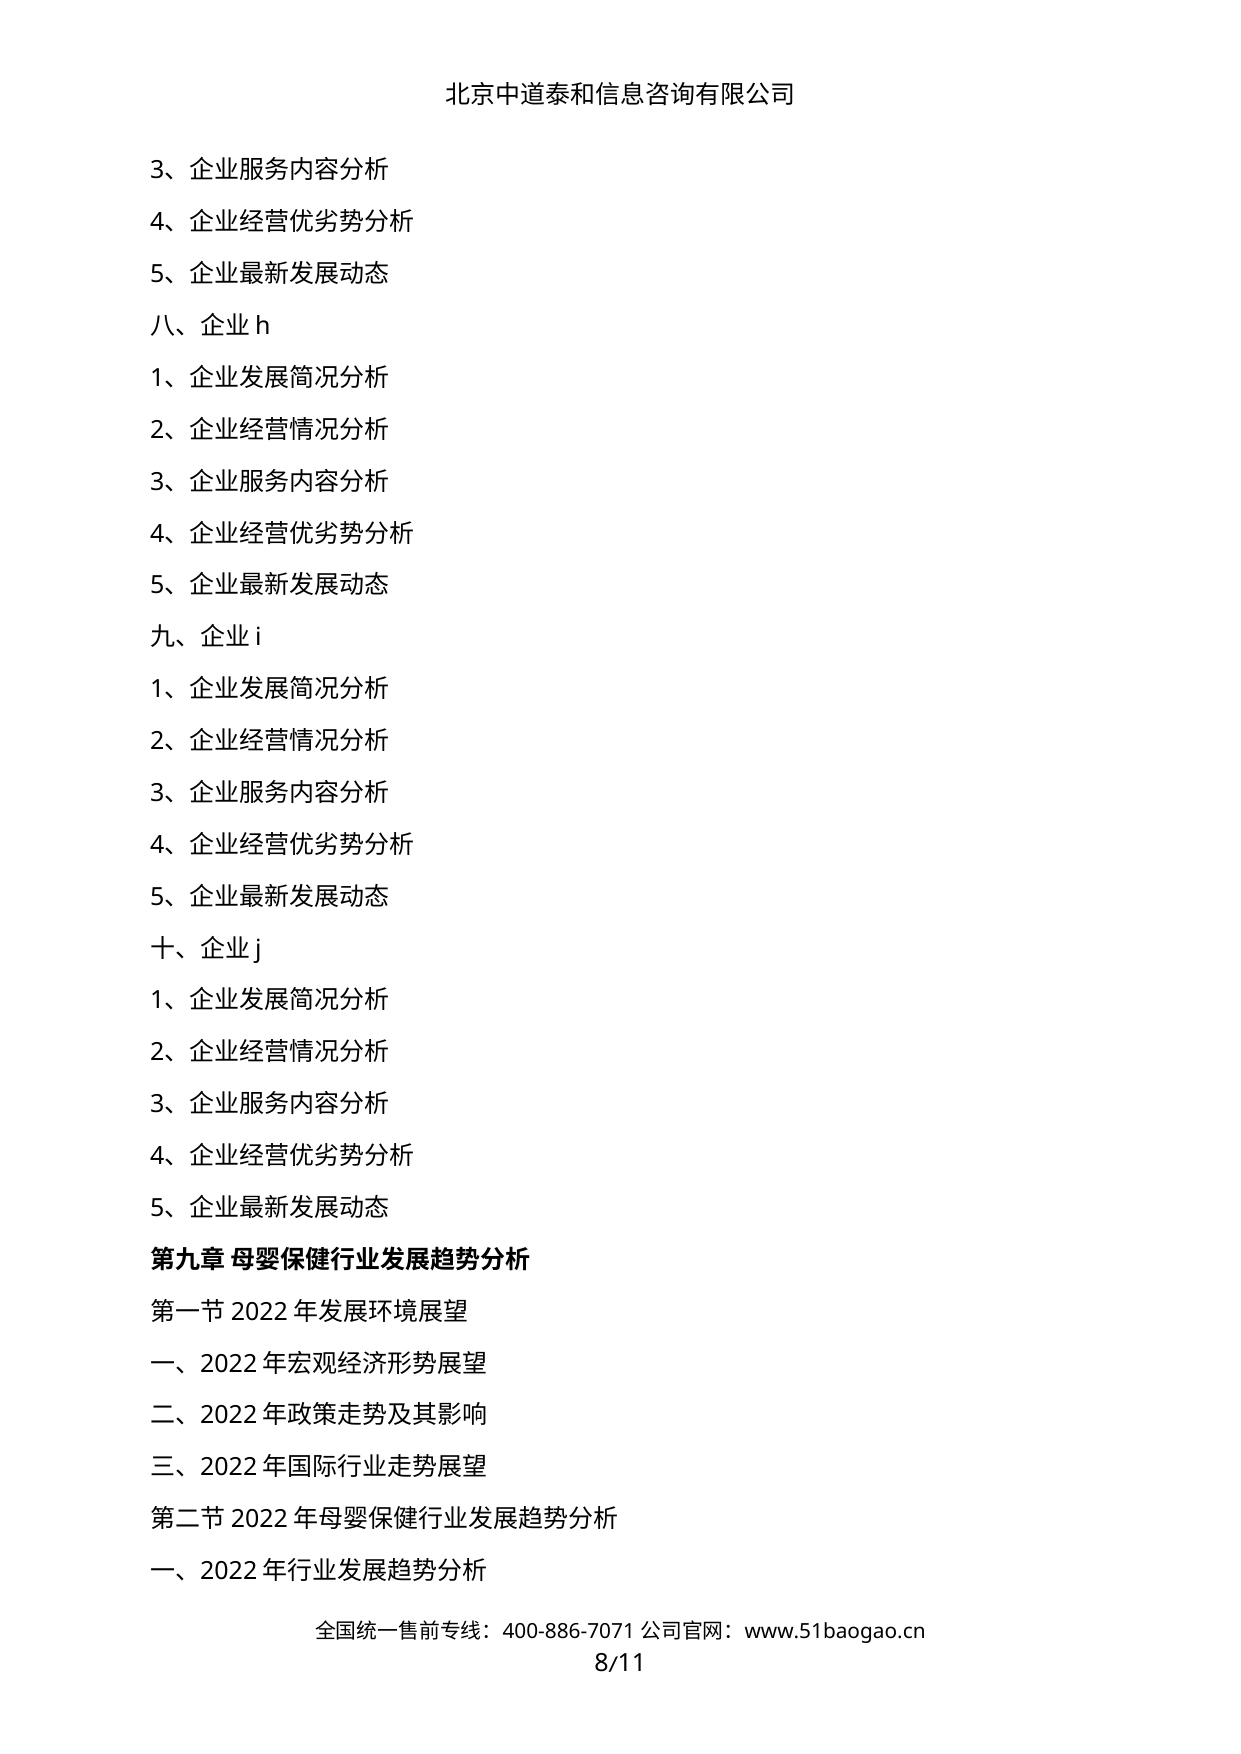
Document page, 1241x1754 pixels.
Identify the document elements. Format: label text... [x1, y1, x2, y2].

text 1、企业发展简况分析 [150, 980, 1090, 1016]
text 4、企业经营优劣势分析 [150, 824, 1090, 861]
text 4、企业经营优劣势分析 [150, 202, 1090, 238]
text 2、企业经营情况分析 [150, 1032, 1090, 1068]
text 1、企业发展简况分析 [150, 669, 1090, 705]
text 3、企业服务内容分析 [150, 772, 1090, 809]
text 第一节 2022年发展环境展望 [150, 1291, 1090, 1327]
text 一、2022年行业发展趋势分析 [150, 1551, 1090, 1587]
text 第二节 2022年母婴保健行业发展趋势分析 [150, 1499, 1090, 1535]
text 5、企业最新发展动态 [150, 565, 1090, 601]
text 3、企业服务内容分析 [150, 150, 1090, 186]
text 4、企业经营优劣势分析 [150, 1136, 1090, 1172]
text 2、企业经营情况分析 [150, 721, 1090, 757]
text 第九章 母婴保健行业发展趋势分析 [150, 1239, 1090, 1276]
text 二、2022年政策走势及其影响 [150, 1395, 1090, 1431]
text 三、2022年国际行业走势展望 [150, 1447, 1090, 1483]
text 5、企业最新发展动态 [150, 876, 1090, 912]
text 八、企业h [150, 306, 1090, 342]
text 5、企业最新发展动态 [150, 1187, 1090, 1224]
text 十、企业j [150, 928, 1090, 964]
text 4、企业经营优劣势分析 [150, 513, 1090, 549]
text 1、企业发展简况分析 [150, 357, 1090, 394]
text 3、企业服务内容分析 [150, 461, 1090, 497]
text 3、企业服务内容分析 [150, 1084, 1090, 1120]
text 5、企业最新发展动态 [150, 254, 1090, 290]
text 九、企业i [150, 617, 1090, 653]
text 一、2022年宏观经济形势展望 [150, 1343, 1090, 1379]
text 2、企业经营情况分析 [150, 409, 1090, 446]
